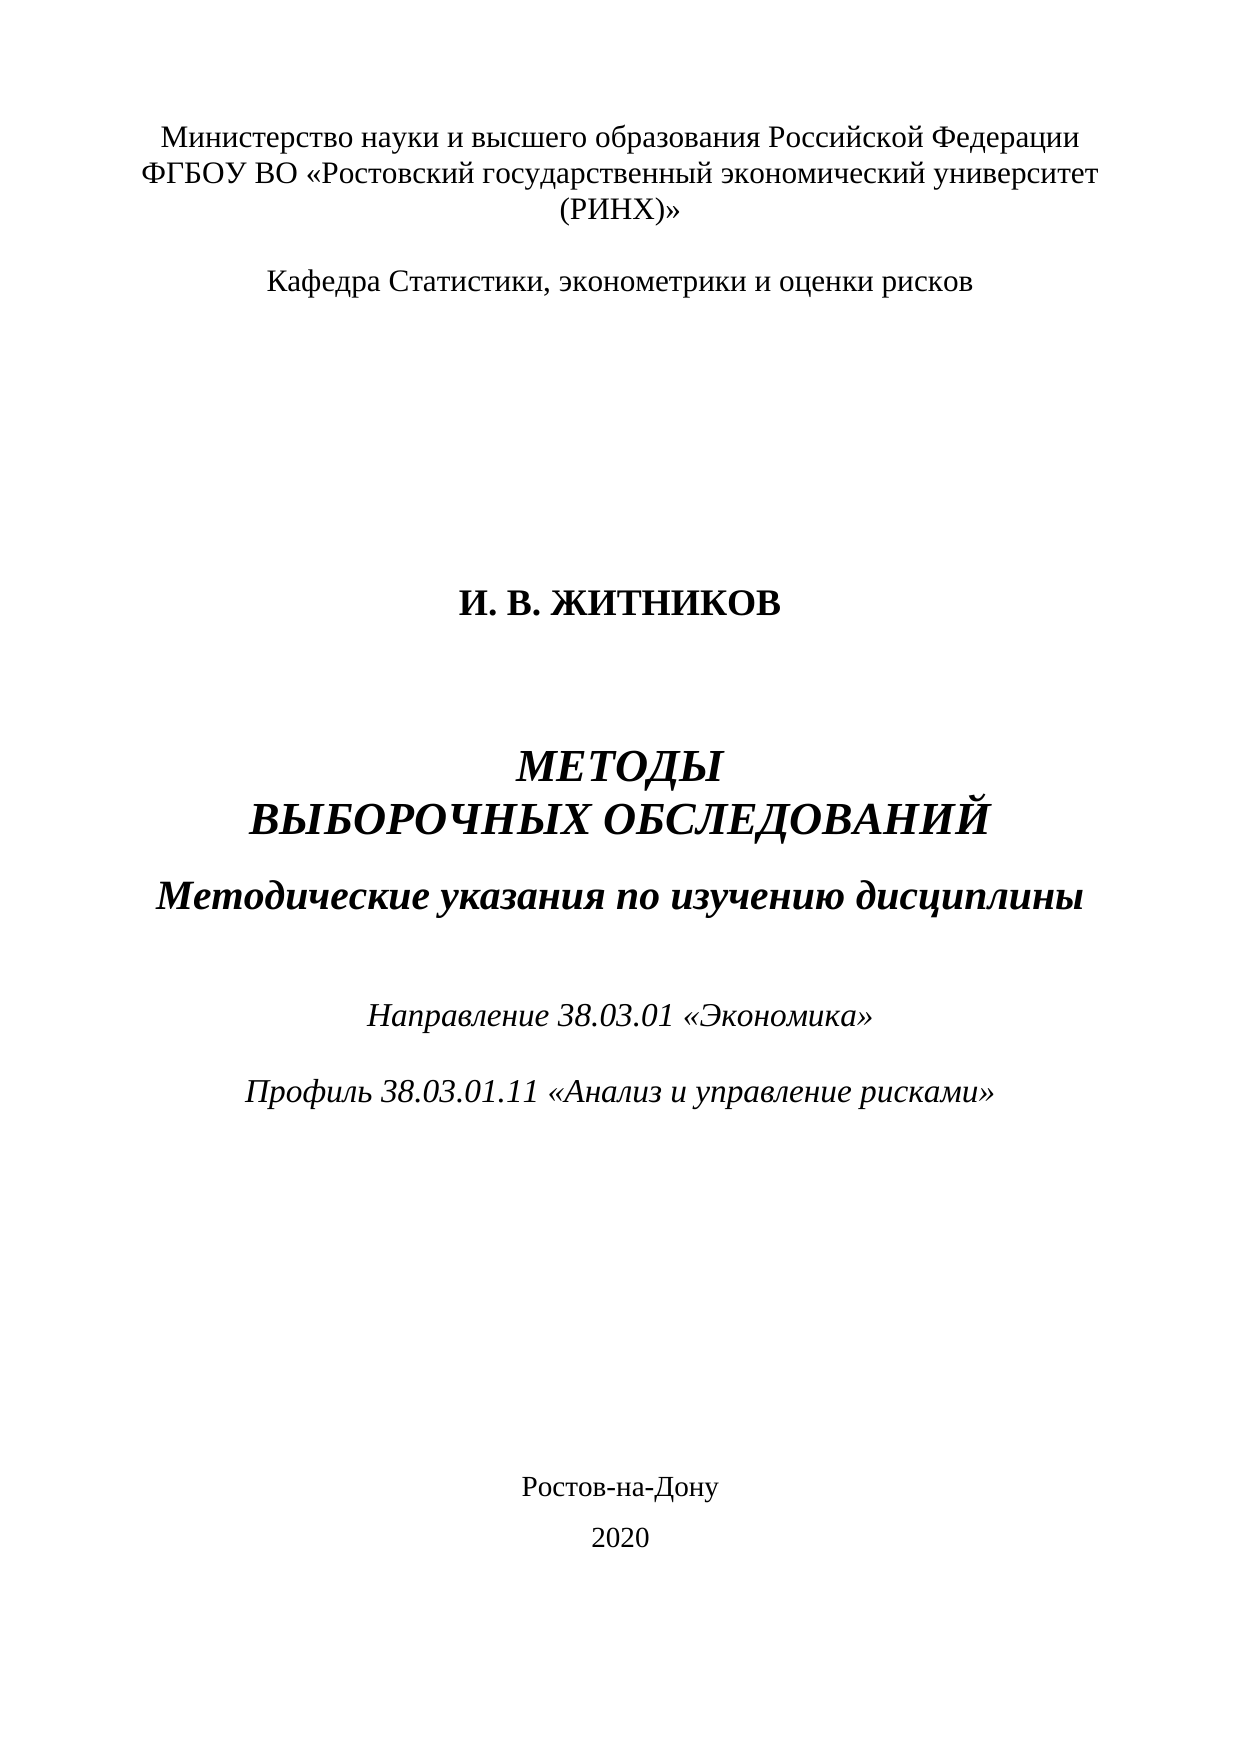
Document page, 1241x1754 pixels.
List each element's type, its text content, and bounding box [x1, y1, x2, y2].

text Профиль 38.03.01.11 «Анализ и управление рисками» [118, 1072, 1122, 1110]
text Направление 38.03.01 «Экономика» [118, 995, 1122, 1033]
text Ростов-на-Дону [118, 1469, 1122, 1503]
text Кафедра Статистики, эконометрики и оценки рисков [118, 262, 1122, 298]
text 2020 [118, 1520, 1122, 1553]
text И. В. ЖИТНИКОВ [118, 581, 1122, 624]
text ВЫБОРОЧНЫХ ОБСЛЕДОВАНИЙ [118, 791, 1122, 844]
text Методические указания по изучению дисциплины [118, 870, 1122, 918]
text ФГБОУ ВО «Ростовский государственный экономический университет (РИНХ)» [118, 154, 1122, 226]
text Министерство науки и высшего образования Российской Федерации [118, 118, 1122, 154]
text МЕТОДЫ [118, 739, 1122, 791]
